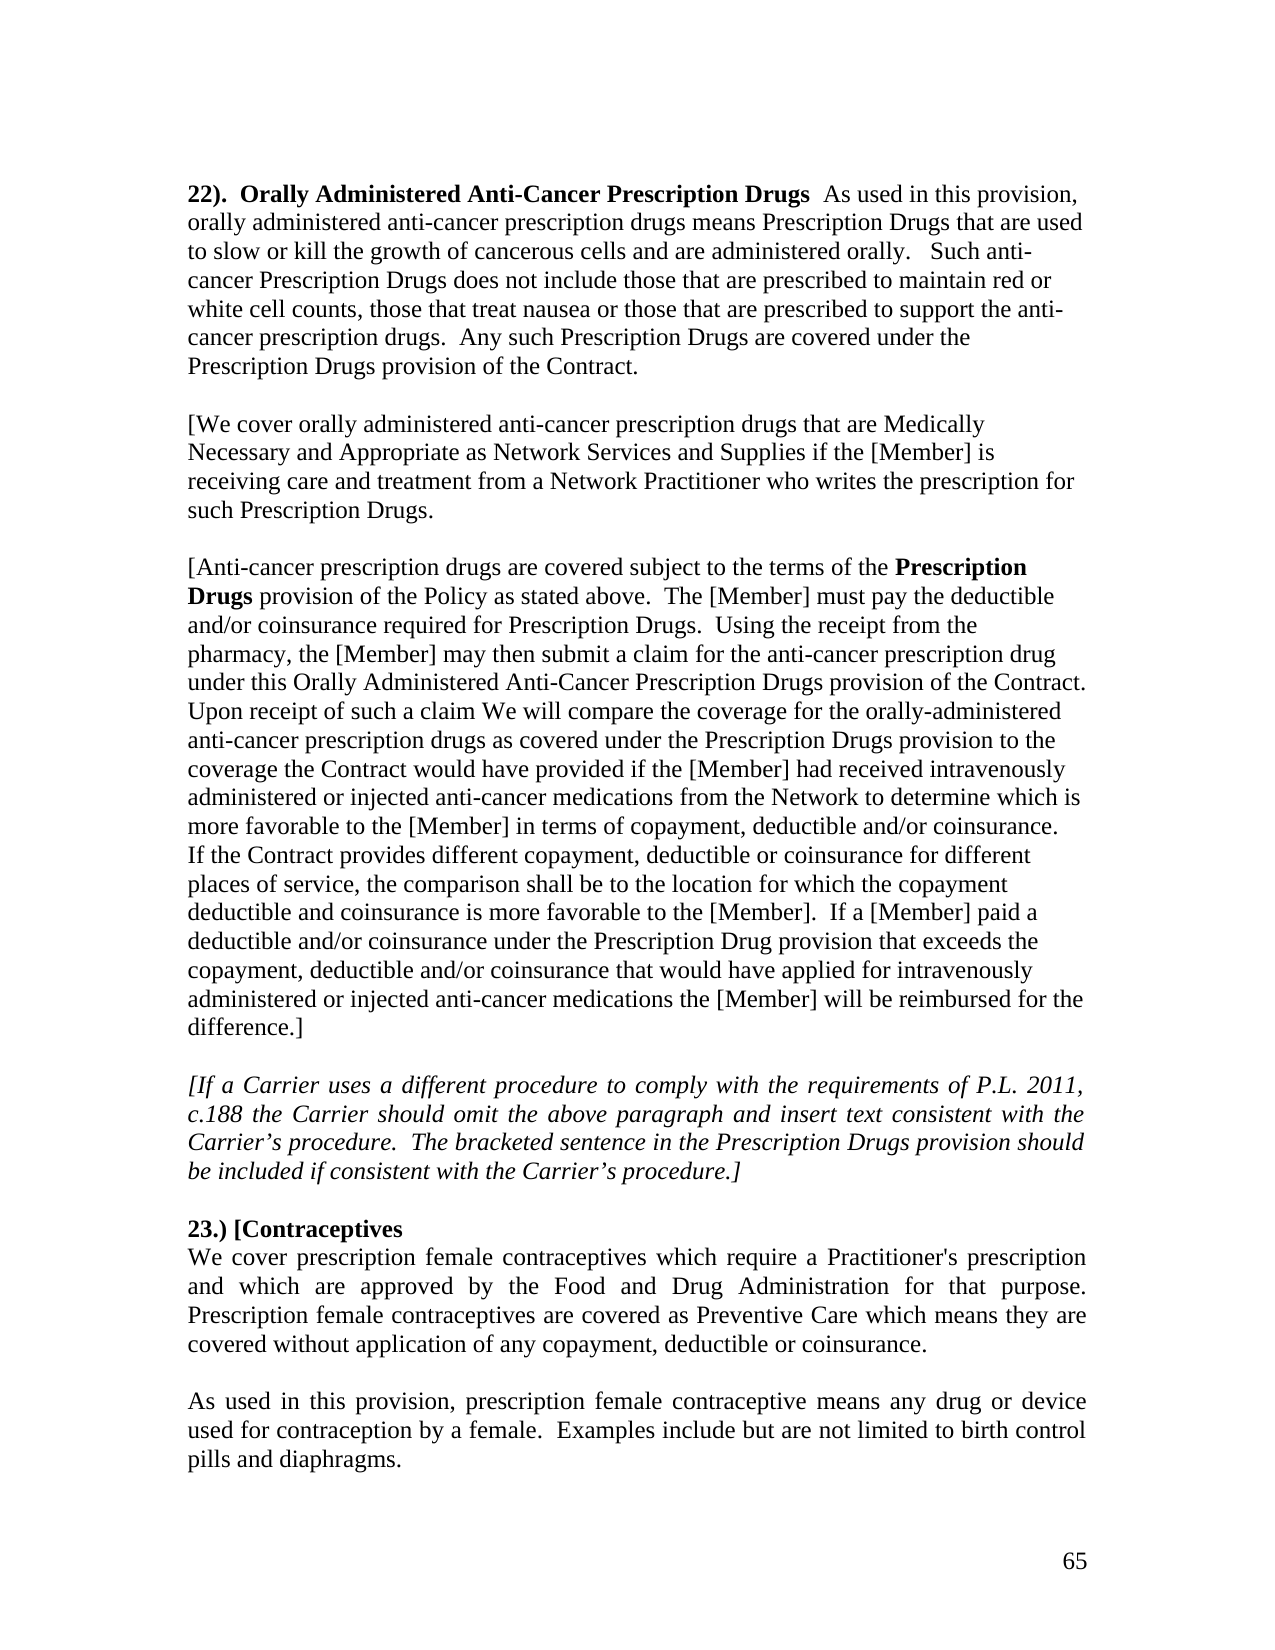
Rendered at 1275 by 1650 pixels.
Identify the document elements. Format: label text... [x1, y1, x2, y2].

text [If a Carrier uses a different procedure to comply with the requirements of P.L. 2011, c.188 the Carrier should omit the above paragraph and insert text consistent with the Carrier’s procedure. The bracketed sentence in the Prescription Drugs provision should be included if consistent with the Carrier’s procedure.] [187, 1070, 1087, 1185]
text 23.) [Contraceptives [187, 1214, 1087, 1242]
text 22). Orally Administered Anti-Cancer Prescription Drugs As used in this provision, orally administered anti-cancer prescription drugs means Prescription Drugs that are used to slow or kill the growth of cancerous cells and are administered orally. Such anti-cancer Prescription Drugs does not include those that are prescribed to maintain red or white cell counts, those that treat nausea or those that are prescribed to support the anti-cancer prescription drugs. Any such Prescription Drugs are covered under the Prescription Drugs provision of the Contract. [187, 179, 1087, 380]
text [We cover orally administered anti-cancer prescription drugs that are Medically Necessary and Appropriate as Network Services and Supplies if the [Member] is receiving care and treatment from a Network Practitioner who writes the prescription for such Prescription Drugs. [187, 409, 1087, 524]
text We cover prescription female contraceptives which require a Practitioner's prescription and which are approved by the Food and Drug Administration for that purpose. Prescription female contraceptives are covered as Preventive Care which means they are covered without application of any copayment, deductible or coinsurance. [187, 1242, 1087, 1357]
text [Anti-cancer prescription drugs are covered subject to the terms of the Prescription Drugs provision of the Policy as stated above. The [Member] must pay the deductible and/or coinsurance required for Prescription Drugs. Using the receipt from the pharmacy, the [Member] may then submit a claim for the anti-cancer prescription drug under this Orally Administered Anti-Cancer Prescription Drugs provision of the Contract. Upon receipt of such a claim We will compare the coverage for the orally-administered anti-cancer prescription drugs as covered under the Prescription Drugs provision to the coverage the Contract would have provided if the [Member] had received intravenously administered or injected anti-cancer medications from the Network to determine which is more favorable to the [Member] in terms of copayment, deductible and/or coinsurance. If the Contract provides different copayment, deductible or coinsurance for different places of service, the comparison shall be to the location for which the copayment deductible and coinsurance is more favorable to the [Member]. If a [Member] paid a deductible and/or coinsurance under the Prescription Drug provision that exceeds the copayment, deductible and/or coinsurance that would have applied for intravenously administered or injected anti-cancer medications the [Member] will be reimbursed for the difference.] [187, 552, 1087, 1041]
text As used in this provision, prescription female contraceptive means any drug or device used for contraception by a female. Examples include but are not limited to birth control pills and diaphragms. [187, 1386, 1087, 1472]
